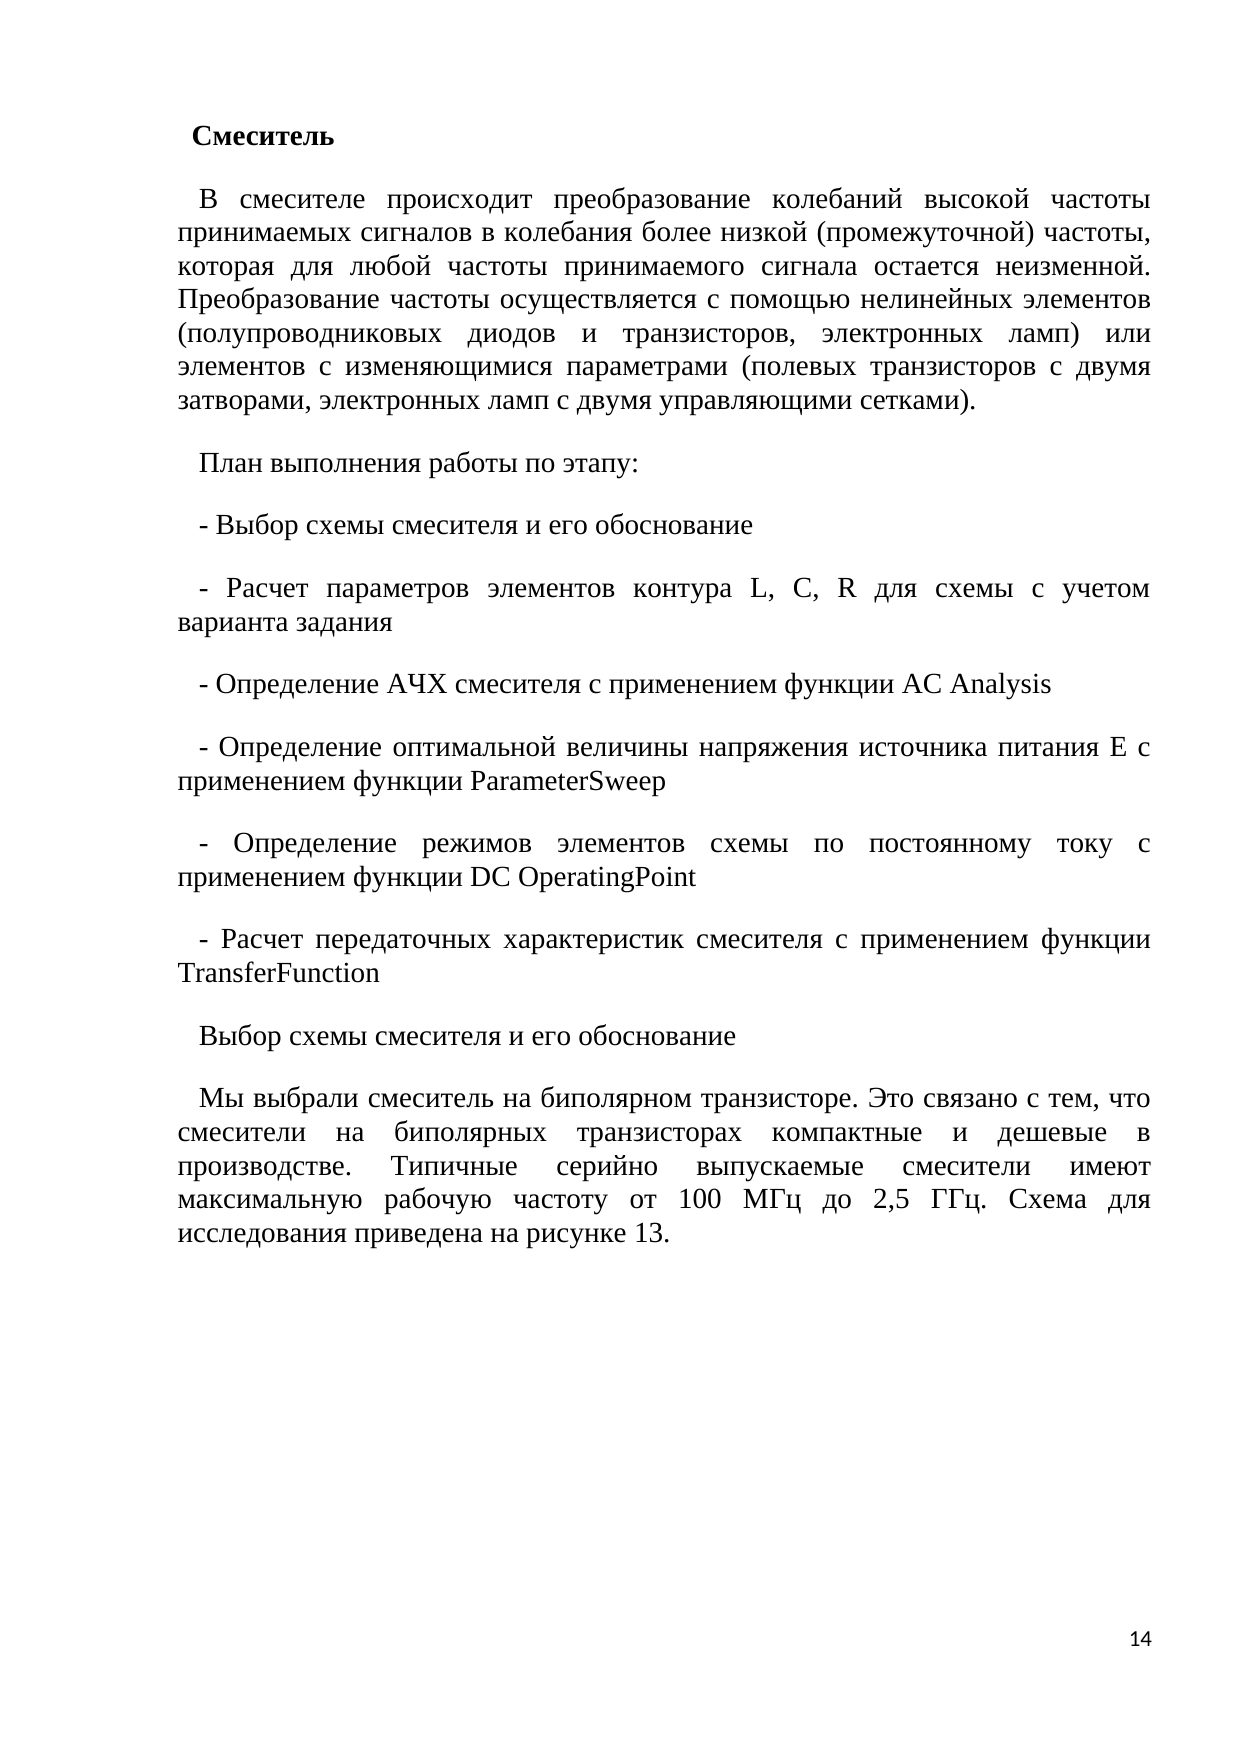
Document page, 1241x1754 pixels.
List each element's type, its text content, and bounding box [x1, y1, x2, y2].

text - Расчет передаточных характеристик смесителя с применением функции TransferFunction [177, 922, 1152, 989]
text Выбор схемы смесителя и его обоснование [177, 1018, 1152, 1051]
text - Выбор схемы смесителя и его обоснование [177, 507, 1152, 541]
text Мы выбрали смеситель на биполярном транзисторе. Это связано с тем, что смесители на биполярных транзисторах компактные и дешевые в производстве. Типичные серийно выпускаемые смесители имеют максимальную рабочую частоту от 100 МГц до 2,5 ГГц. Схема для исследования приведена на рисунке 13. [177, 1081, 1152, 1248]
text - Определение оптимальной величины напряжения источника питания Е с применением функции ParameterSweep [177, 729, 1152, 796]
text План выполнения работы по этапу: [177, 445, 1152, 478]
text - Расчет параметров элементов контура L, C, R для схемы c учетом варианта задания [177, 570, 1152, 637]
text - Определение режимов элементов схемы по постоянному току с применением функции DC OperatingPoint [177, 825, 1152, 892]
text - Определение АЧХ смесителя с применением функции AC Analysis [177, 666, 1152, 700]
text В смесителе происходит преобразование колебаний высокой частоты принимаемых сигналов в колебания более низкой (промежуточной) частоты, которая для любой частоты принимаемого сигнала остается неизменной. Преобразование частоты осуществляется с помощью нелинейных элементов (полупроводниковых диодов и транзисторов, электронных ламп) или элементов с изменяющимися параметрами (полевых транзисторов с двумя затворами, электронных ламп с двумя управляющими сетками). [177, 181, 1152, 416]
text Смеситель [177, 118, 1152, 152]
